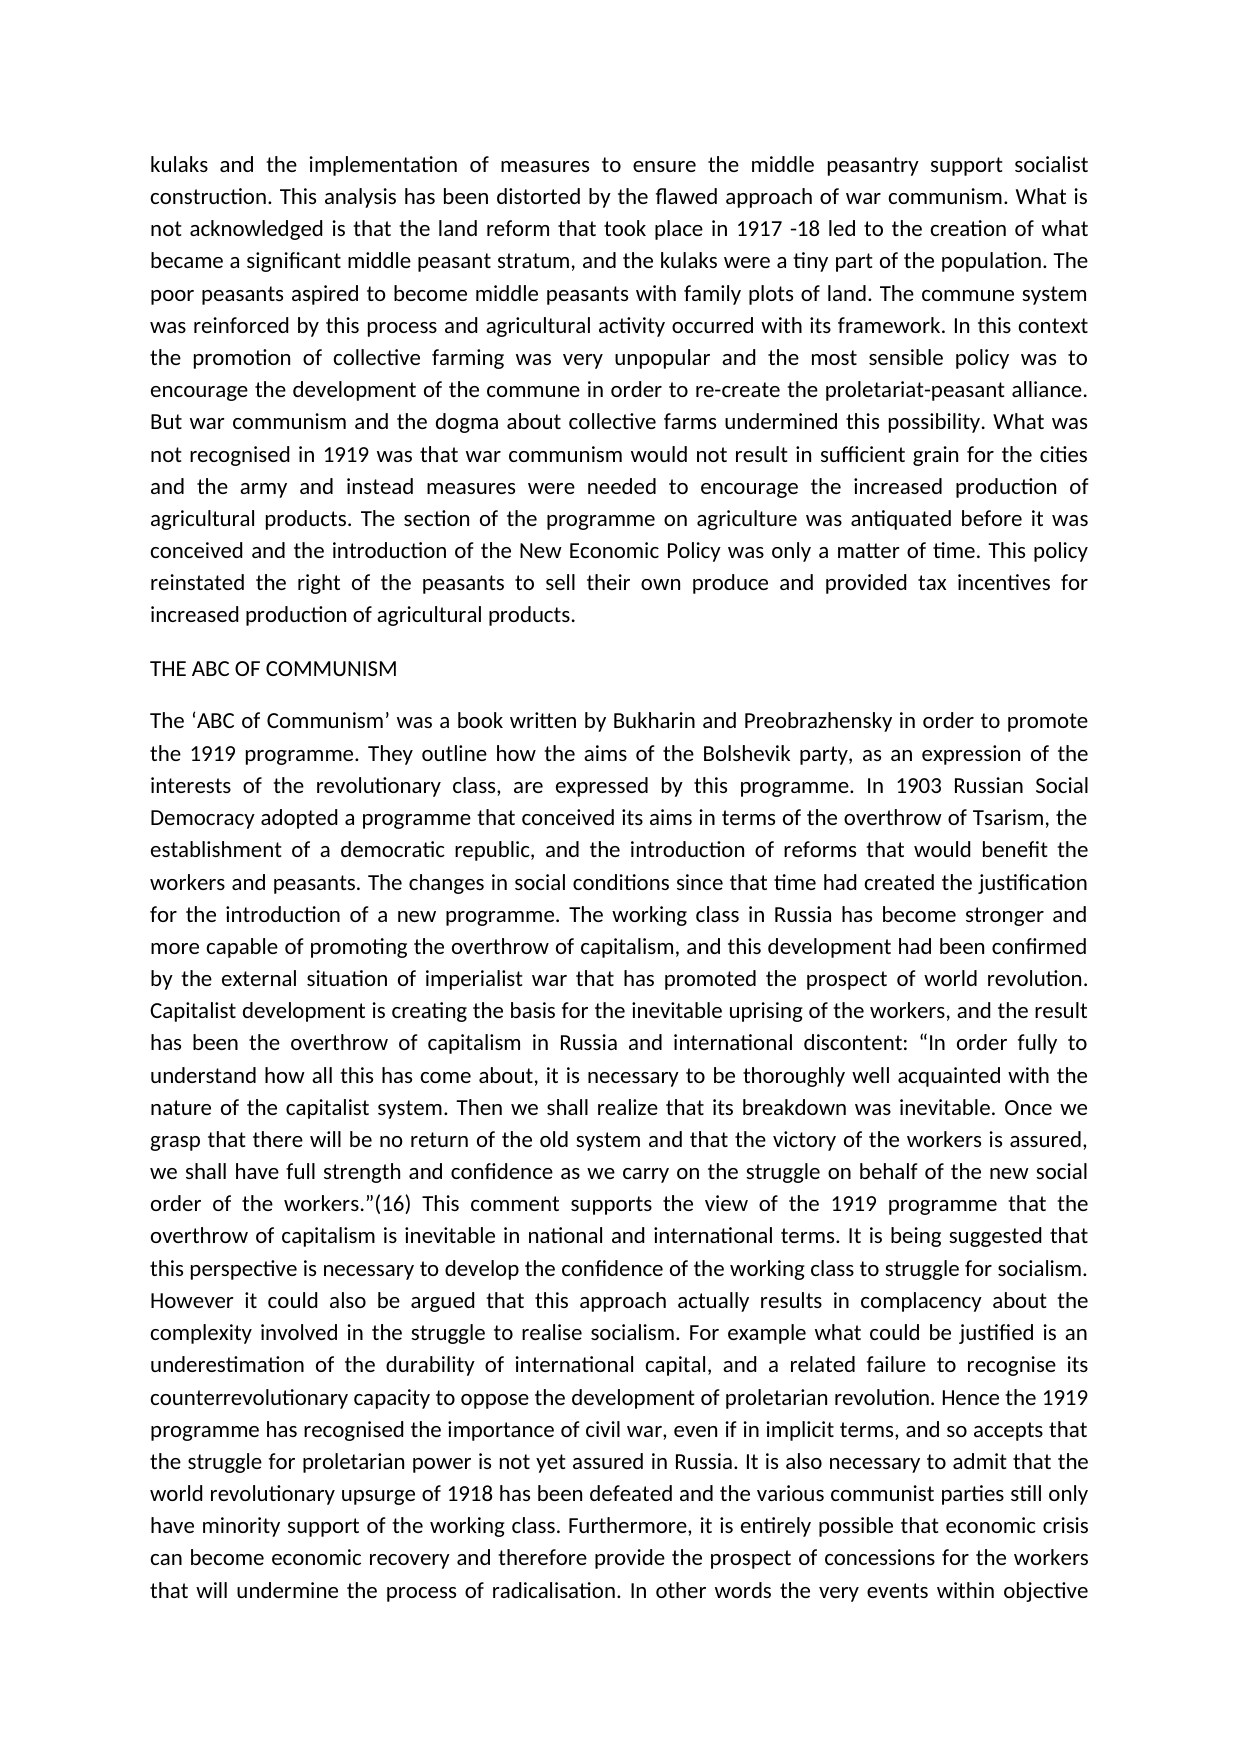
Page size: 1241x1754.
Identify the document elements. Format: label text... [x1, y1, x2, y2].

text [150, 707, 1090, 1604]
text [150, 150, 1090, 629]
text THE ABC OF COMMUNISM [150, 654, 1090, 682]
